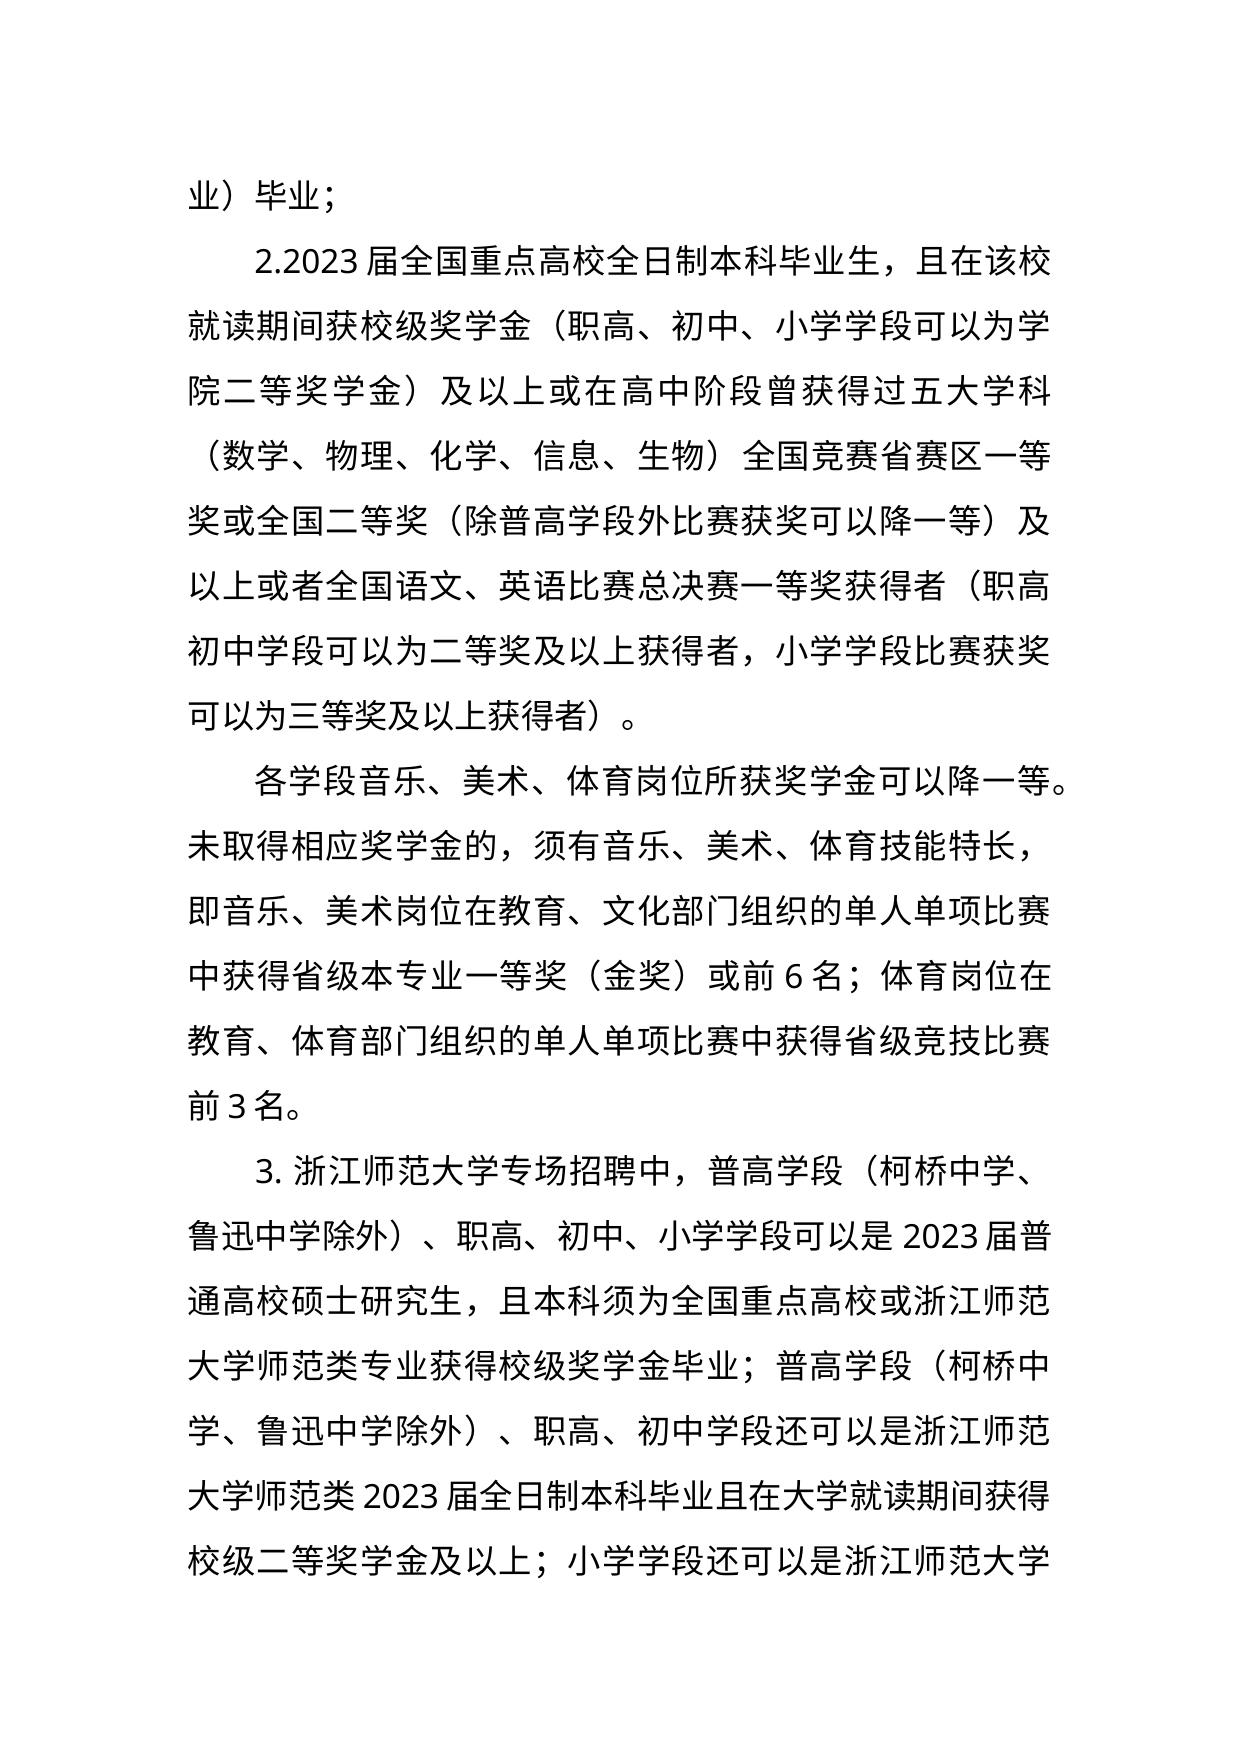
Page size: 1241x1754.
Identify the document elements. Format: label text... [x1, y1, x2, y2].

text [187, 162, 1053, 227]
text 2.2023届全国重点高校全日制本科毕业生，且在该校就读期间获校级奖学金（职高、初中、小学学段可以为学院二等奖学金）及以上或在高中阶段曾获得过五大学科（数学、物理、化学、信息、生物）全国竞赛省赛区一等奖或全国二等奖（除普高学段外比赛获奖可以降一等）及以上或者全国语文、英语比赛总决赛一等奖获得者（职高、初中学段可以为二等奖及以上获得者，小学学段比赛获奖可以为三等奖及以上获得者）。 [187, 227, 1053, 747]
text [187, 1137, 1053, 1592]
text 各学段音乐、美术、体育岗位所获奖学金可以降一等。未取得相应奖学金的，须有音乐、美术、体育技能特长，即音乐、美术岗位在教育、文化部门组织的单人单项比赛中获得省级本专业一等奖（金奖）或前6名；体育岗位在教育、体育部门组织的单人单项比赛中获得省级竞技比赛前3名。 [187, 747, 1053, 1137]
